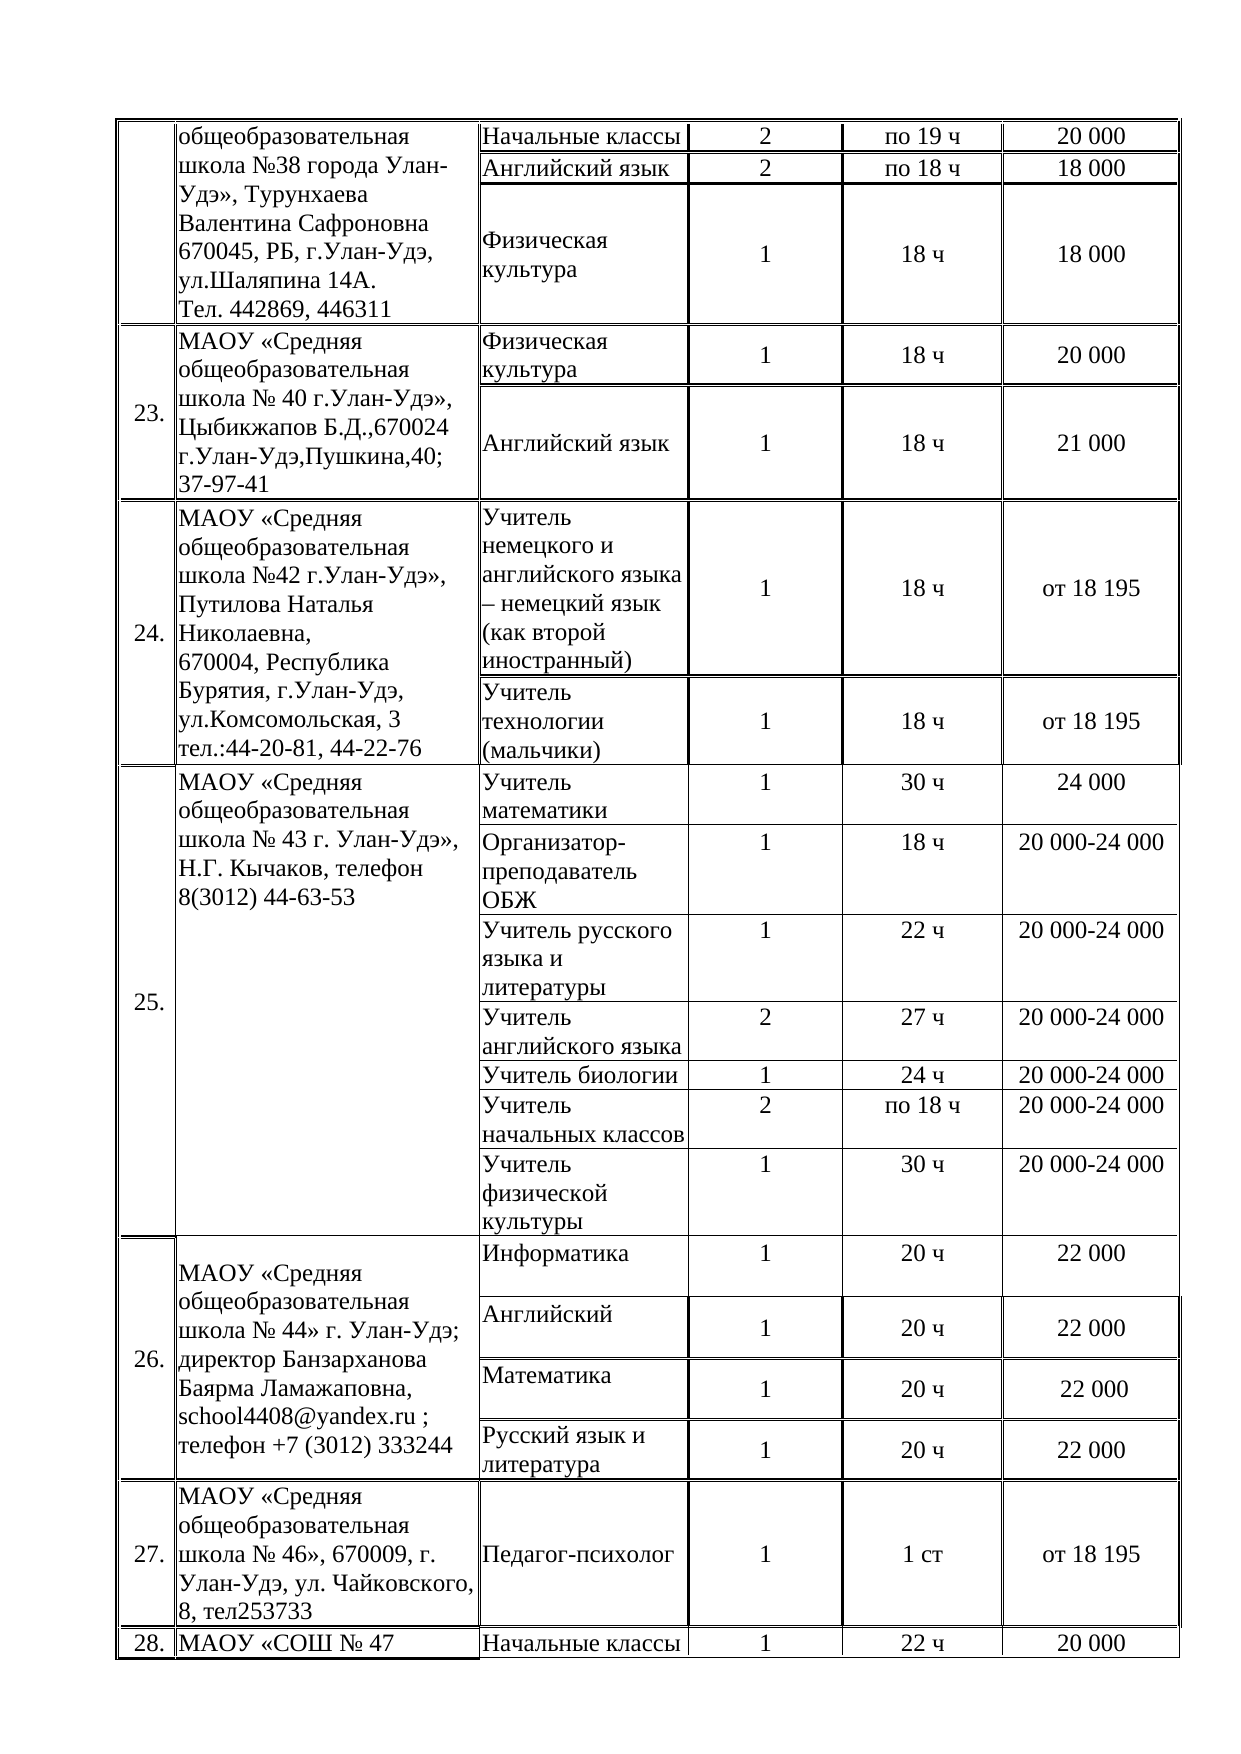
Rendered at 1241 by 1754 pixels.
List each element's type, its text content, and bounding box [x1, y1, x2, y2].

table_cell 18 000 [1004, 150, 1179, 182]
table_cell 24 000 [1003, 765, 1179, 824]
table_cell 1 [690, 1482, 841, 1625]
table_cell МАОУ «Средняя общеобразовательная школа № 40 г.Улан-Удэ», Цыбикжапов Б.Д.,670024 г.Улан-Удэ,Пушкина,40; 37-97-41 [177, 326, 478, 498]
table_cell Английский язык [481, 154, 687, 182]
table_cell [119, 1625, 176, 1657]
table_cell 1 [689, 765, 842, 824]
table_cell 20 000-24 000 [1003, 1148, 1179, 1235]
table_cell 20 ч [844, 1360, 1001, 1417]
table_cell Начальные классы [480, 122, 688, 150]
table_cell 1 [690, 326, 841, 383]
table_cell Учитель русского языка и литературы [480, 915, 688, 1001]
table_cell 18 ч [844, 326, 1001, 383]
table_cell 1 [690, 1297, 841, 1357]
table_cell Организатор-преподаватель ОБЖ [480, 825, 688, 914]
table_cell по 18 ч [843, 1090, 1002, 1148]
table_cell 18 000 [1004, 182, 1178, 323]
table_cell [119, 122, 176, 323]
table_cell Русский язык и литература [480, 1421, 687, 1478]
table_cell 20 000 [1003, 1625, 1179, 1657]
table_cell 1 [690, 1360, 841, 1417]
table_cell 18 ч [844, 678, 1001, 763]
table_cell Учитель английского языка [480, 1002, 688, 1059]
table_cell МАОУ «Средняя общеобразовательная школа № 44» г. Улан-Удэ; директор Банзарханова Баярма Ламажаповна, school4408@yandex.ru ; телефон +7 (3012) 333244 [177, 1236, 479, 1478]
table_cell от 18 195 [1004, 1478, 1179, 1625]
table_cell Учитель биологии [480, 1061, 688, 1089]
table_cell 30 ч [843, 1149, 1002, 1235]
table_cell 1 [690, 185, 841, 323]
table_cell МАОУ «Средняя общеобразовательная школа №42 г.Улан-Удэ», Путилова Наталья Николаевна, 670004, Республика Бурятия, г.Улан-Удэ, ул.Комсомольская, 3 тел.:44-20-81, 44-22-76 [177, 502, 478, 763]
table_cell 2 [688, 122, 842, 150]
table_cell 1 [689, 1149, 842, 1235]
table_cell Английский [480, 1297, 687, 1357]
table_cell [119, 1478, 174, 1625]
table_cell 20 ч [844, 1297, 1001, 1357]
table_cell 1 [689, 1061, 842, 1089]
table_cell [117, 323, 176, 498]
table_cell по 19 ч [842, 122, 1002, 150]
table_cell 22 ч [843, 915, 1002, 1001]
table_cell 22 000 [1004, 1297, 1178, 1357]
table_cell 18 ч [843, 825, 1002, 914]
table_cell 18 ч [844, 502, 1001, 674]
table_cell от 18 195 [1004, 674, 1179, 763]
table_cell 1 [690, 678, 841, 763]
table_cell 1 [690, 1421, 841, 1478]
table_cell 20 000-24 000 [1003, 914, 1179, 1001]
table_cell Учитель начальных классов [480, 1090, 688, 1148]
table_cell 1 ст [844, 1482, 1001, 1625]
table_cell Начальные классы [480, 1628, 688, 1657]
table_cell 22 000 [1003, 1357, 1180, 1417]
table_cell 20 000-24 000 [1003, 824, 1179, 914]
table_cell 24 ч [843, 1061, 1002, 1089]
table_cell Учитель физической культуры [480, 1149, 688, 1235]
table_cell 27 ч [843, 1002, 1002, 1059]
table_cell от 18 195 [1004, 498, 1179, 674]
table_cell Учитель немецкого и английского языка – немецкий язык (как второй иностранный) [481, 502, 687, 674]
table_cell Математика [480, 1360, 687, 1417]
table_cell 20 000-24 000 [1003, 1089, 1179, 1148]
table_cell Педагог-психолог [481, 1482, 687, 1625]
table_cell 18 ч [844, 185, 1001, 323]
table_cell по 18 ч [844, 154, 1001, 182]
table_cell 1 [690, 502, 841, 674]
table_cell 1 [690, 387, 841, 498]
table_cell 20 000-24 000 [1003, 1001, 1179, 1059]
table_cell 18 ч [844, 387, 1001, 498]
table_cell МАОУ «Средняя общеобразовательная школа № 43 г. Улан-Удэ», Н.Г. Кычаков, телефон 8(3012) 44-63-53 [176, 765, 479, 1235]
table_cell 30 ч [843, 765, 1002, 824]
table_cell 2 [689, 1090, 842, 1148]
table_cell [119, 764, 175, 1235]
table_cell 22 000 [1004, 1418, 1179, 1478]
table_cell 1 [688, 1628, 842, 1657]
table_cell 20 000 [1003, 118, 1180, 150]
table_cell 20 ч [844, 1421, 1001, 1478]
table_cell 20 ч [843, 1236, 1002, 1296]
table_cell [119, 1235, 174, 1478]
table_cell Физическая культура [481, 326, 687, 383]
table_cell [119, 498, 174, 763]
table_cell 1 [689, 1236, 842, 1296]
table_cell Учитель технологии (мальчики) [481, 678, 687, 763]
table_cell 20 000 [1003, 323, 1180, 383]
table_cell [176, 122, 479, 323]
table_cell 2 [690, 154, 841, 182]
table_cell Физическая культура [481, 185, 687, 323]
table_cell Информатика [480, 1236, 688, 1296]
table_cell 22 000 [1003, 1235, 1179, 1296]
table_cell 1 [689, 915, 842, 1001]
table_cell Учитель математики [480, 765, 688, 824]
table_cell МАОУ «Средняя общеобразовательная школа № 46», 670009, г. Улан-Удэ, ул. Чайковского, 8, тел253733 [177, 1482, 478, 1625]
table_cell 22 ч [842, 1628, 1002, 1657]
table_cell 21 000 [1004, 383, 1179, 498]
table_cell 2 [689, 1002, 842, 1059]
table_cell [176, 1629, 479, 1657]
table_cell 20 000-24 000 [1003, 1060, 1179, 1089]
table_cell 1 [689, 825, 842, 914]
table_cell Английский язык [481, 387, 687, 498]
